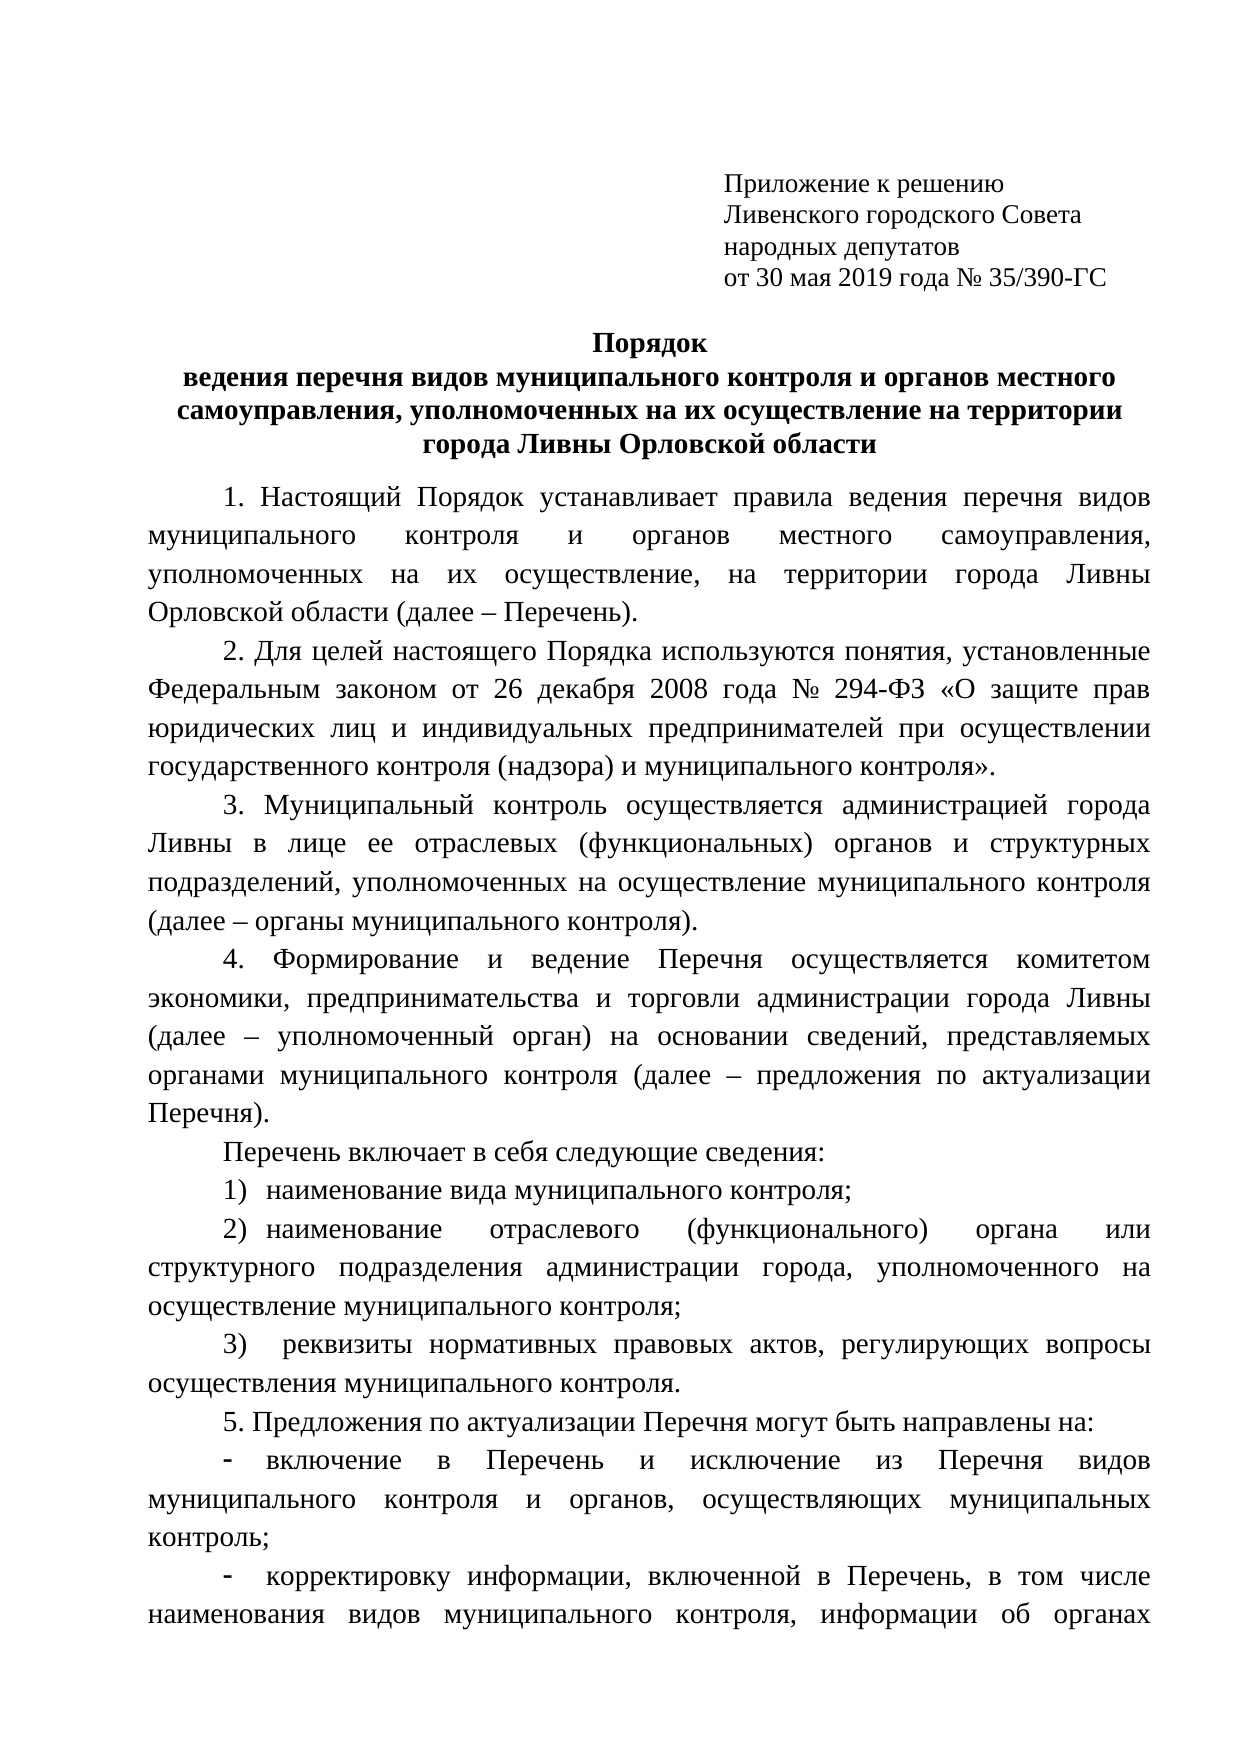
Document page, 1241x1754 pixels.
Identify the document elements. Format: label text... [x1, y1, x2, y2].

list наименование вида муниципального контроля; [148, 1172, 1152, 1206]
text Ливенского городского Совета [724, 198, 1152, 229]
text 1. Настоящий Порядок устанавливает правила ведения перечня видов муниципального контроля и органов местного самоуправления, уполномоченных на их осуществление, на территории города Ливны Орловской области (далее – Перечень). [148, 479, 1152, 628]
text 3. Муниципальный контроль осуществляется администрацией города Ливны в лице ее отраслевых (функциональных) органов и структурных подразделений, уполномоченных на осуществление муниципального контроля (далее – органы муниципального контроля). [148, 787, 1152, 936]
text Приложение к решению [724, 167, 1152, 198]
text Порядок [148, 325, 1152, 359]
text Перечень включает в себя следующие сведения: [148, 1134, 1152, 1167]
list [148, 1558, 1152, 1630]
text от 30 мая 2019 года № 35/390-ГС [724, 261, 1152, 292]
text 4. Формирование и ведение Перечня осуществляется комитетом экономики, предпринимательства и торговли администрации города Ливны (далее – уполномоченный орган) на основании сведений, представляемых органами муниципального контроля (далее – предложения по актуализации Перечня). [148, 941, 1152, 1129]
text 2. Для целей настоящего Порядка используются понятия, установленные Федеральным законом от 26 декабря 2008 года № 294-ФЗ «О защите прав юридических лиц и индивидуальных предпринимателей при осуществлении государственного контроля (надзора) и муниципального контроля». [148, 633, 1152, 782]
text 5. Предложения по актуализации Перечня могут быть направлены на: [148, 1404, 1152, 1437]
text народных депутатов [724, 229, 1152, 261]
text ведения перечня видов муниципального контроля и органов местного самоуправления, уполномоченных на их осуществление на территории города Ливны Орловской области [148, 359, 1152, 459]
list наименование отраслевого (функционального) органа или структурного подразделения администрации города, уполномоченного на осуществление муниципального контроля; [148, 1211, 1152, 1322]
list включение в Перечень и исключение из Перечня видов муниципального контроля и органов, осуществляющих муниципальных контроль; [148, 1442, 1152, 1553]
list реквизиты нормативных правовых актов, регулирующих вопросы осуществления муниципального контроля. [148, 1327, 1152, 1399]
